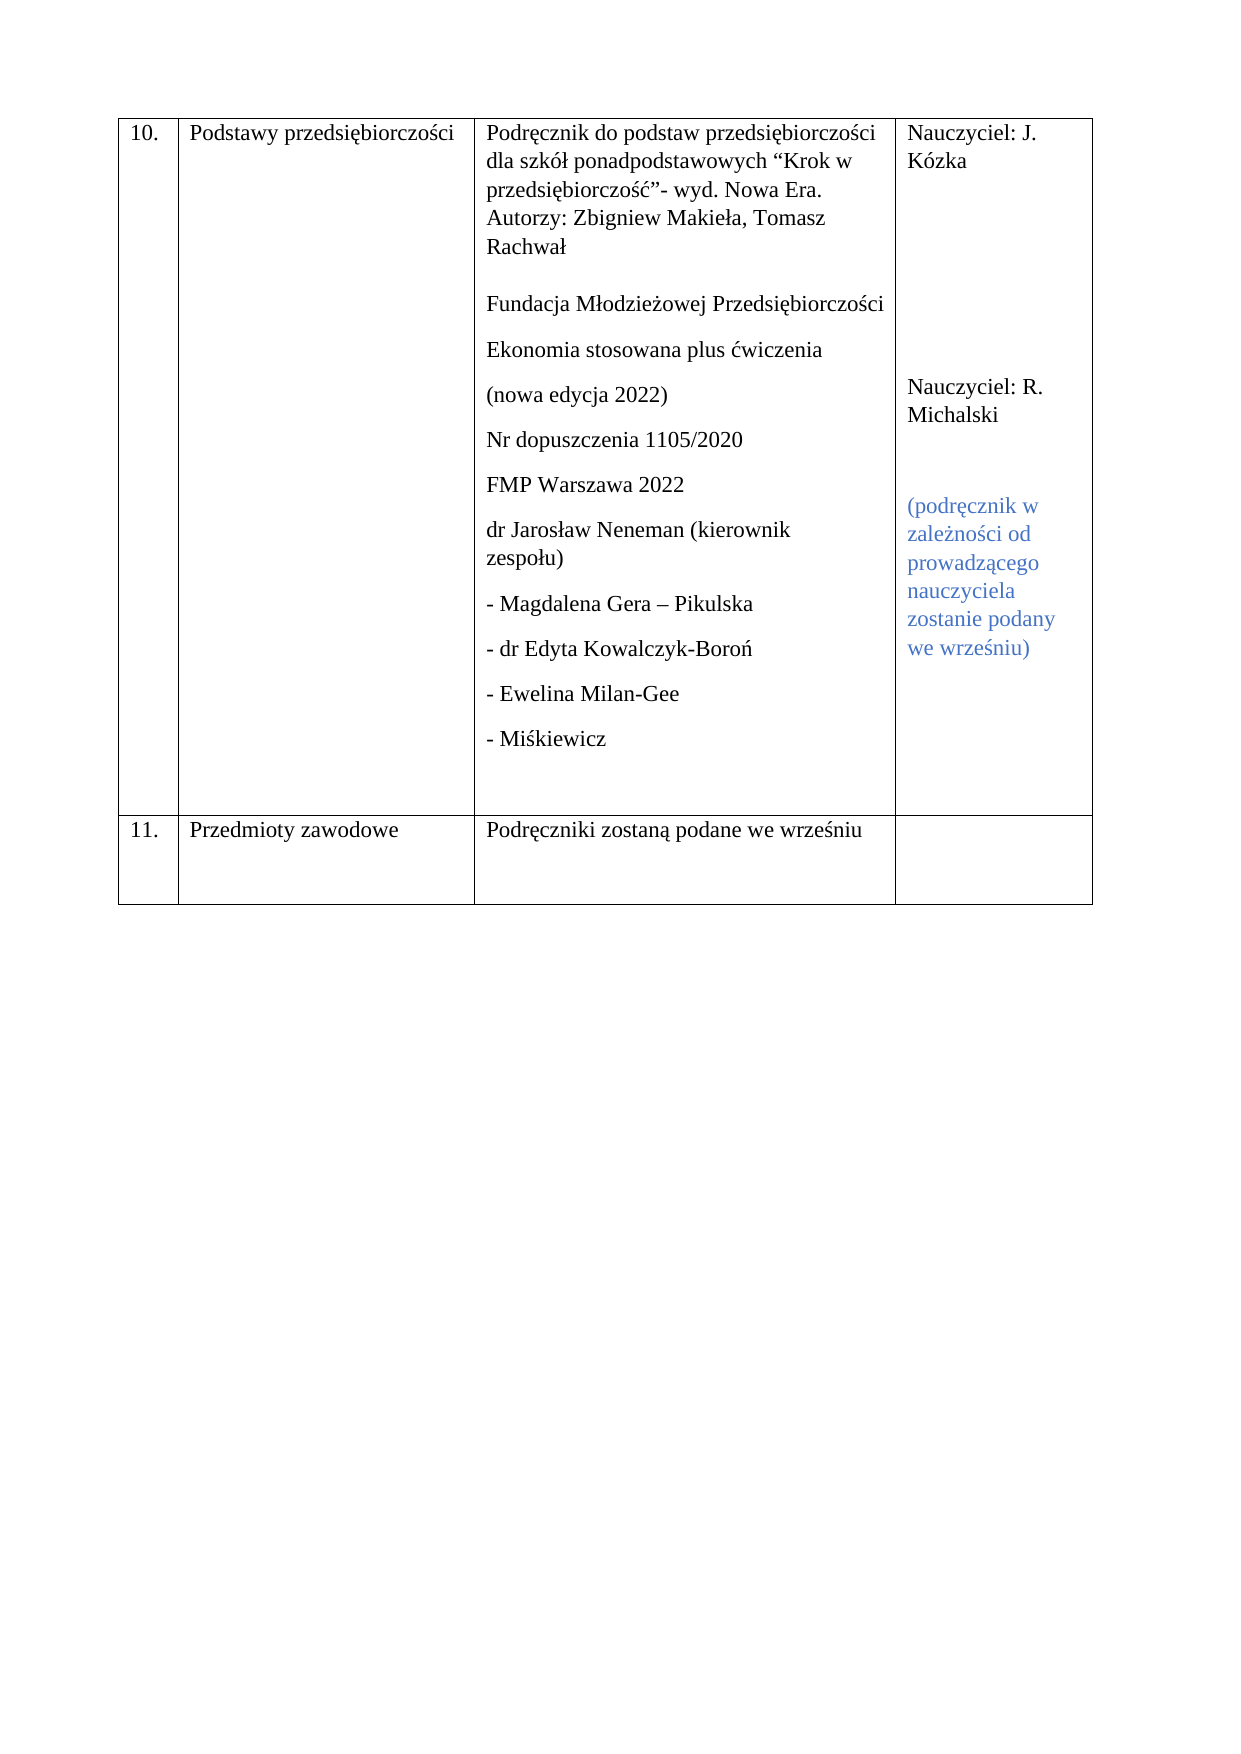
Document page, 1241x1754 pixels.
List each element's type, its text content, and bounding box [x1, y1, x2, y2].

table_cell 10. [119, 119, 178, 815]
table_cell Podręcznik do podstaw przedsiębiorczości dla szkół ponadpodstawowych “Krok w przedsiębiorczość”- wyd. Nowa Era. Autorzy: Zbigniew Makieła, Tomasz Rachwał Fundacja Młodzieżowej Przedsiębiorczości Ekonomia stosowana plus ćwiczenia (nowa edycja 2022) Nr dopuszczenia 1105/2020 FMP Warszawa 2022 dr Jarosław Neneman (kierownik zespołu) - Magdalena Gera – Pikulska - dr Edyta Kowalczyk-Boroń - Ewelina Milan-Gee - Miśkiewicz [475, 119, 895, 815]
table_cell Podstawy przedsiębiorczości [179, 119, 474, 815]
table_cell Przedmioty zawodowe [179, 816, 474, 904]
table_cell [896, 816, 1092, 904]
table_cell 11. [119, 816, 178, 904]
table_cell Podręczniki zostaną podane we wrześniu [475, 816, 895, 904]
table_cell Nauczyciel: J. Kózka Nauczyciel: R. Michalski (podręcznik w zależności od prowadzącego nauczyciela zostanie podany we wrześniu) [896, 119, 1092, 815]
